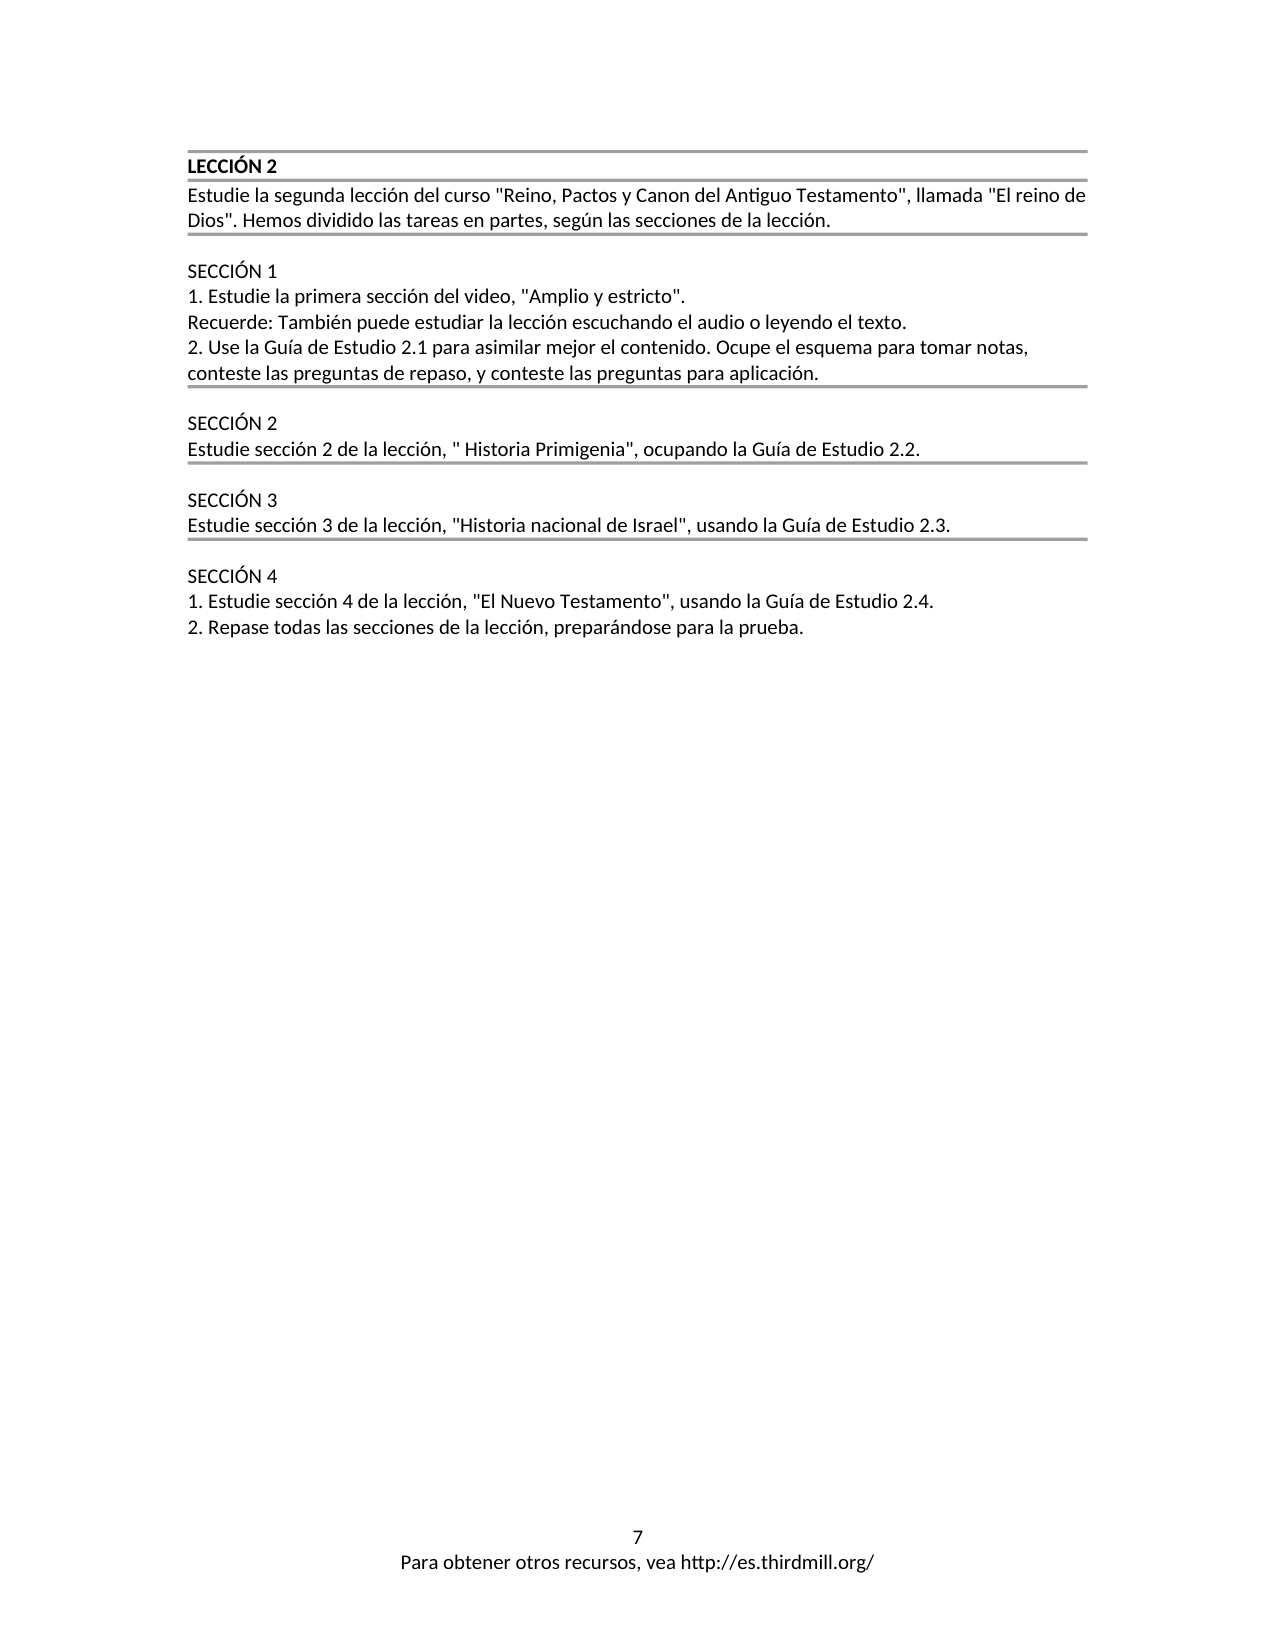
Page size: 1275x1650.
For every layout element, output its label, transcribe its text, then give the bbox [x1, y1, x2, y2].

text Recuerde: También puede estudiar la lección escuchando el audio o leyendo el texto. [187, 309, 1087, 334]
text SECCIÓN 2 [187, 411, 1087, 436]
text 2. Repase todas las secciones de la lección, preparándose para la prueba. [187, 614, 1087, 639]
text 1. Estudie sección 4 de la lección, "El Nuevo Testamento", usando la Guía de Estudio 2.4. [187, 588, 1087, 614]
text Estudie la segunda lección del curso "Reino, Pactos y Canon del Antiguo Testamento", llamada "El reino de Dios". Hemos dividido las tareas en partes, según las secciones de la lección. [187, 182, 1087, 232]
text 2. Use la Guía de Estudio 2.1 para asimilar mejor el contenido. Ocupe el esquema para tomar notas, conteste las preguntas de repaso, y conteste las preguntas para aplicación. [187, 334, 1087, 385]
text SECCIÓN 1 [187, 258, 1087, 283]
text LECCIÓN 2 [187, 154, 1087, 178]
text Estudie sección 2 de la lección, " Historia Primigenia", ocupando la Guía de Estudio 2.2. [187, 436, 1087, 461]
text SECCIÓN 4 [187, 563, 1087, 588]
text 1. Estudie la primera sección del video, "Amplio y estricto". [187, 283, 1087, 309]
text Estudie sección 3 de la lección, "Historia nacional de Israel", usando la Guía de Estudio 2.3. [187, 512, 1087, 537]
text SECCIÓN 3 [187, 487, 1087, 512]
